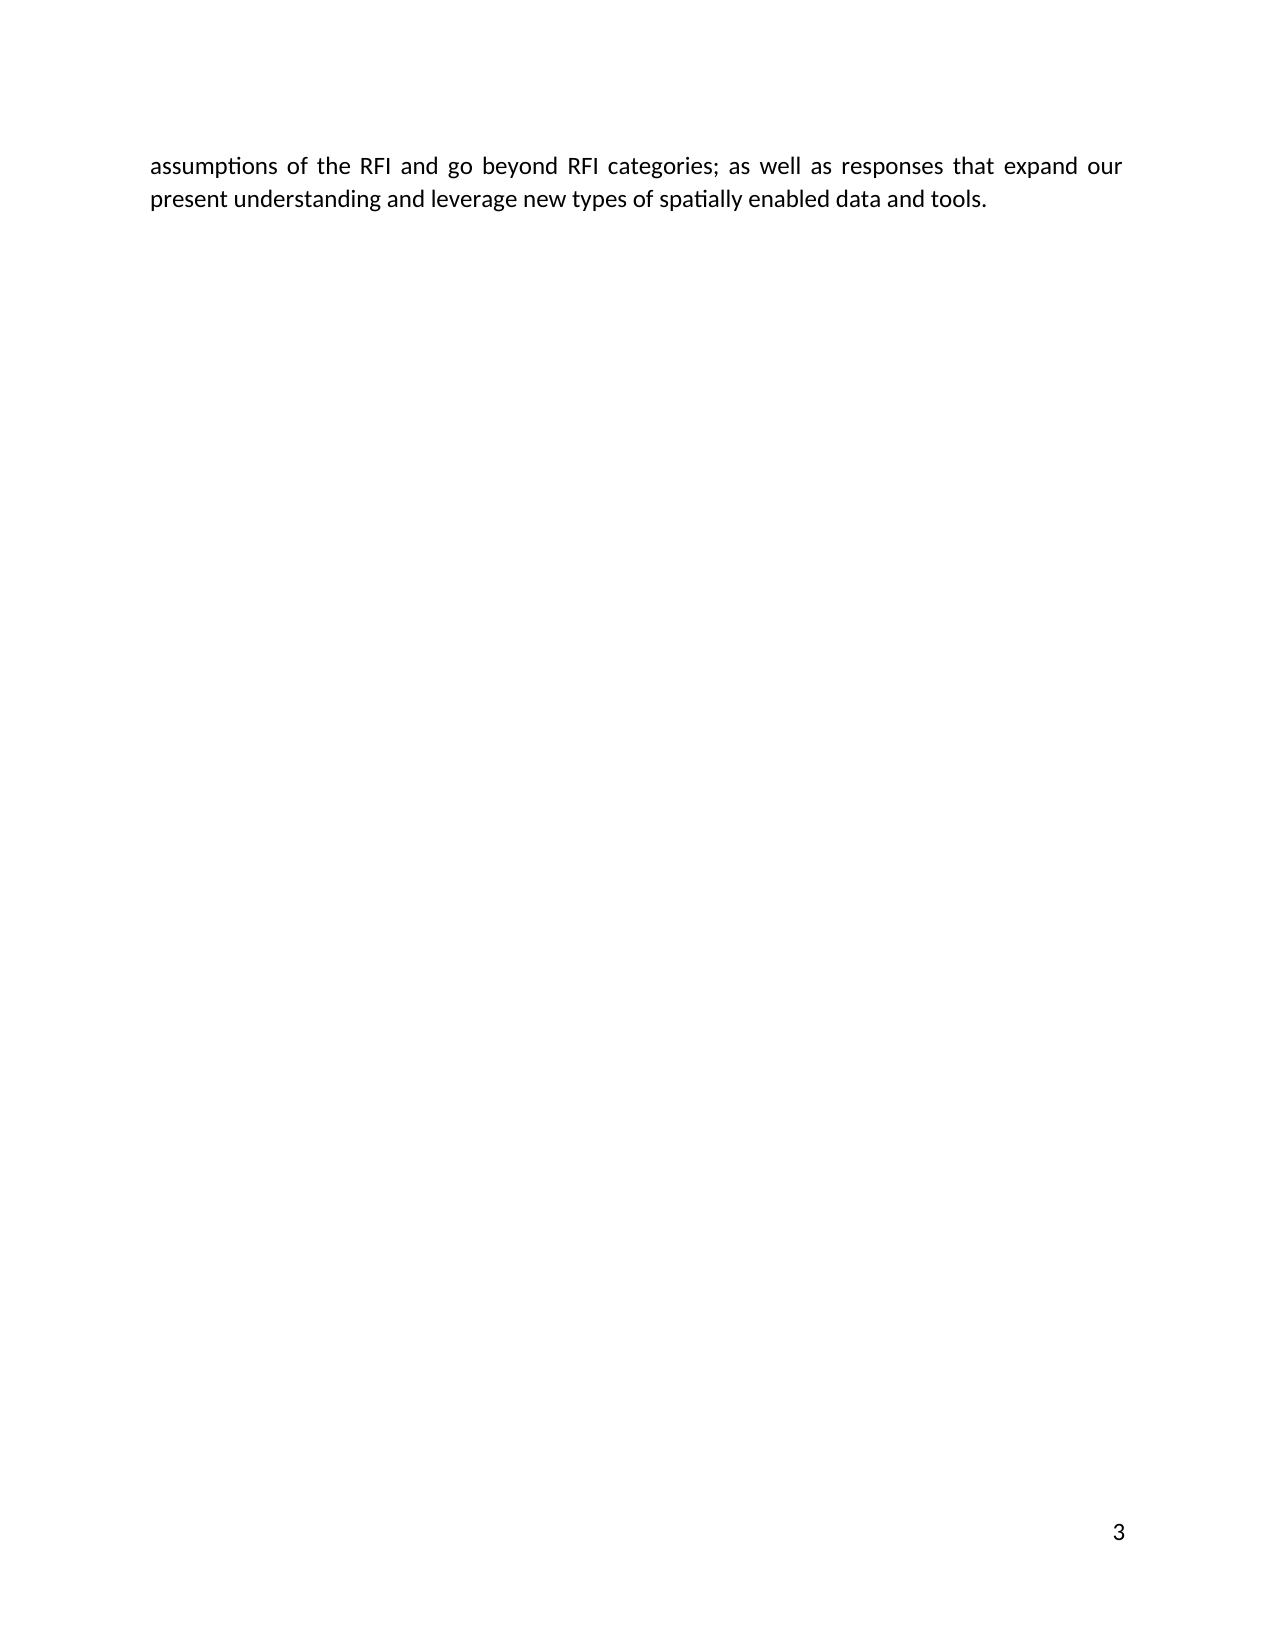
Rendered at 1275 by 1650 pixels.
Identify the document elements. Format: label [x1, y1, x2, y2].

text [150, 150, 1125, 213]
